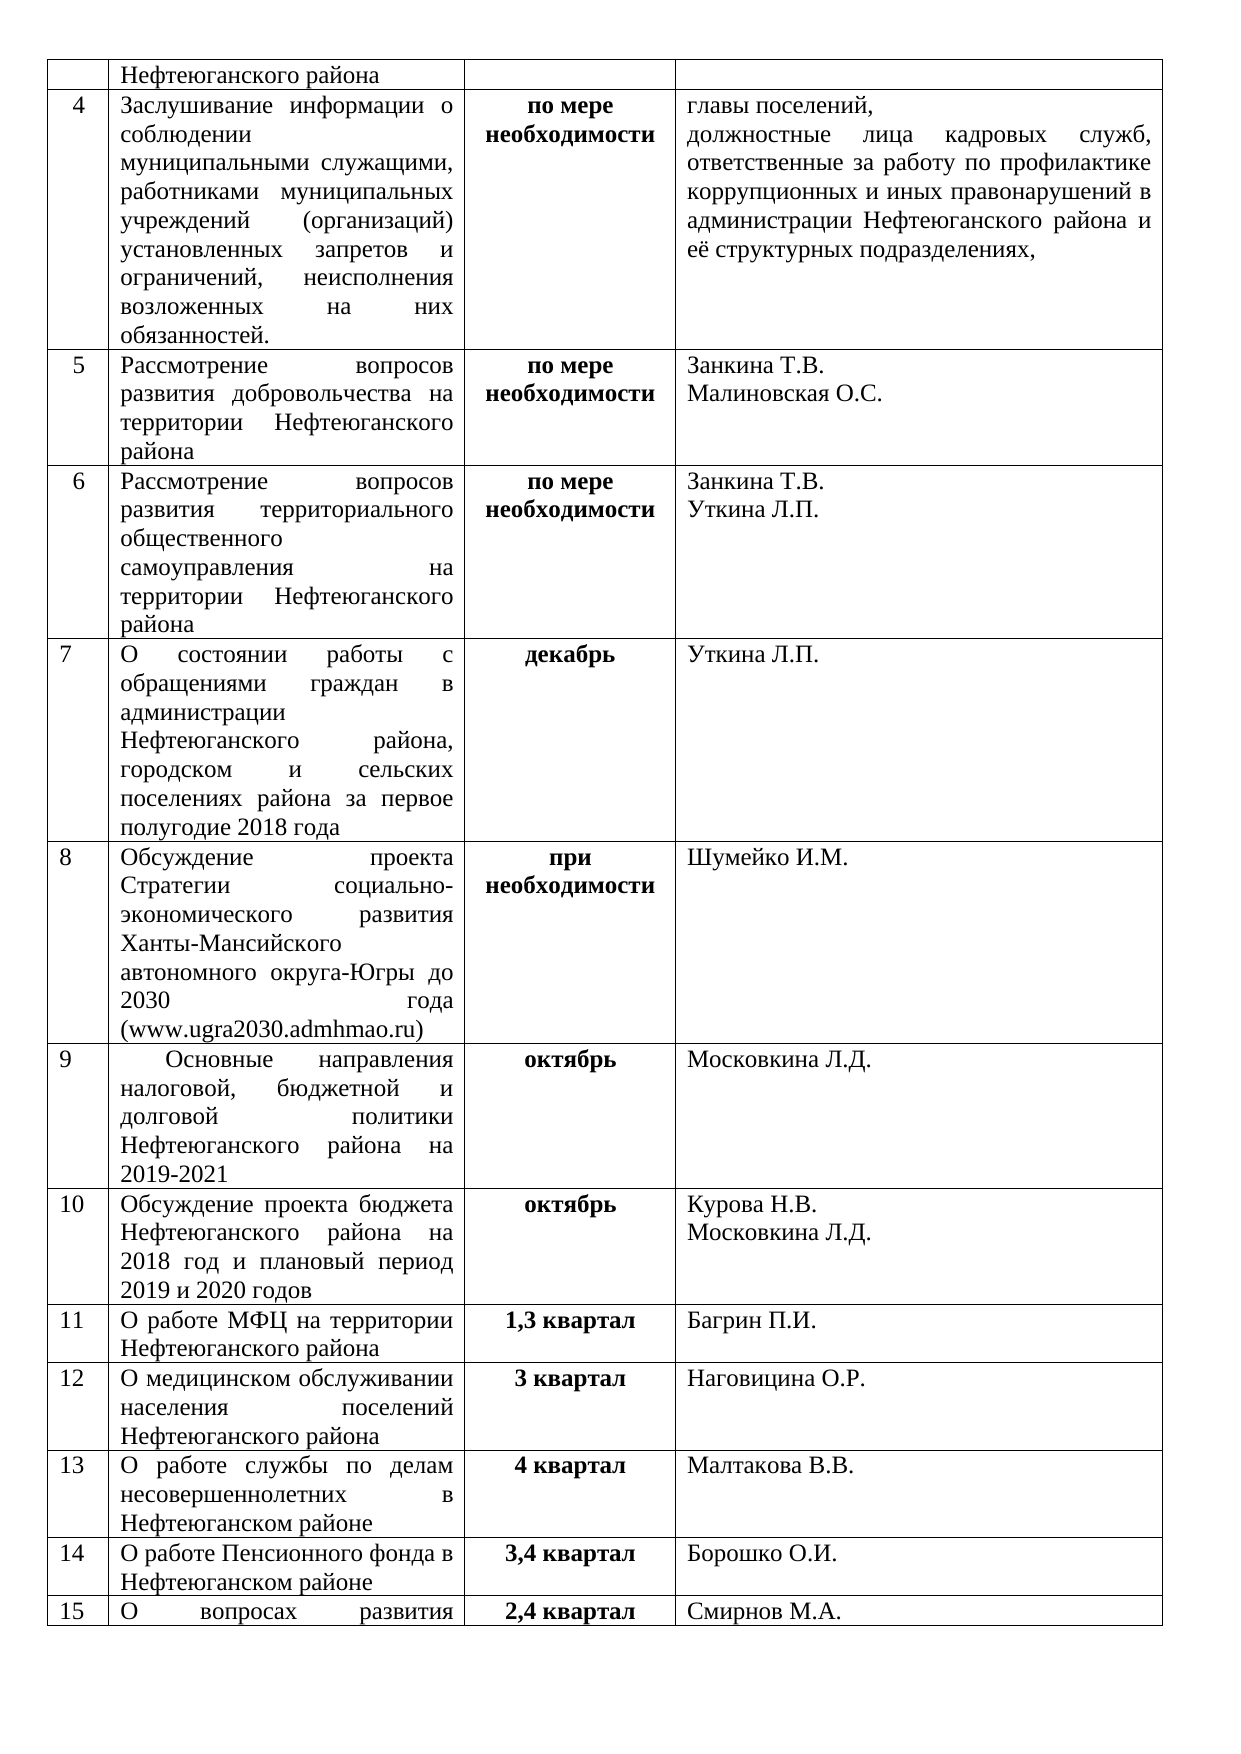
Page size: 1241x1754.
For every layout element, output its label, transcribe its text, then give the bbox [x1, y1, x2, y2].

table_cell Наговицина О.Р. [676, 1363, 1162, 1449]
table_cell 4 квартал [465, 1451, 675, 1537]
table_cell Шумейко И.М. [676, 842, 1162, 1043]
table_cell Обсуждение проекта бюджета Нефтеюганского района на 2018 год и плановый период 2019 и 2020 годов [109, 1189, 464, 1304]
table_cell Курова Н.В. Московкина Л.Д. [676, 1189, 1162, 1304]
table_cell по мере необходимости [465, 350, 675, 465]
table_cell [109, 60, 464, 89]
table_cell Занкина Т.В. Уткина Л.П. [676, 466, 1162, 638]
table_cell О работе МФЦ на территории Нефтеюганского района [109, 1305, 464, 1362]
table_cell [676, 60, 1162, 89]
table_cell Рассмотрение вопросов развития территориального общественного самоуправления на территории Нефтеюганского района [109, 466, 464, 638]
table_cell по мере необходимости [465, 466, 675, 638]
table_cell главы поселений, должностные лица кадровых служб, ответственные за работу по профилактике коррупционных и иных правонарушений в администрации Нефтеюганского района и её структурных подразделениях, [676, 90, 1162, 349]
table_cell Основные направления налоговой, бюджетной и долговой политики Нефтеюганского района на 2019-2021 [109, 1044, 464, 1188]
table_cell декабрь [465, 639, 675, 841]
table_cell 11 [48, 1305, 108, 1362]
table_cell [465, 90, 675, 349]
table_cell 10 [48, 1189, 108, 1304]
table_cell 3 [48, 60, 108, 89]
table_cell Смирнов М.А. [676, 1596, 1162, 1625]
table_cell 1,3 квартал [465, 1305, 675, 1362]
table_cell 15 [48, 1596, 108, 1625]
table_cell Занкина Т.В. Малиновская О.С. [676, 350, 1162, 465]
table_cell октябрь [465, 1044, 675, 1188]
table_cell Московкина Л.Д. [676, 1044, 1162, 1188]
table_cell 5 [48, 350, 108, 465]
table_cell 3,4 квартал [465, 1538, 675, 1595]
table_cell октябрь [465, 1189, 675, 1304]
table_cell Багрин П.И. [676, 1305, 1162, 1362]
table_cell 7 [48, 639, 108, 841]
table_cell О работе Пенсионного фонда в Нефтеюганском районе [109, 1538, 464, 1595]
table_cell 13 [48, 1451, 108, 1537]
table_cell 4 [48, 90, 108, 349]
table_cell Малтакова В.В. [676, 1451, 1162, 1537]
table_cell О работе службы по делам несовершеннолетних в Нефтеюганском районе [109, 1451, 464, 1537]
table_cell 14 [48, 1538, 108, 1595]
table_cell 2,4 квартал [465, 1596, 675, 1625]
table_cell при необходимости [465, 842, 675, 1043]
table_cell Обсуждение проекта Стратегии социально-экономического развития Ханты-Мансийского автономного округа-Югры до 2030 года (www.ugra2030.admhmao.ru) [109, 842, 464, 1043]
table_cell 12 [48, 1363, 108, 1449]
table_cell 3 квартал [465, 1363, 675, 1449]
table_cell О медицинском обслуживании населения поселений Нефтеюганского района [109, 1363, 464, 1449]
table_cell Заслушивание информации о соблюдении муниципальными служащими, работниками муниципальных учреждений (организаций) установленных запретов и ограничений, неисполнения возложенных на них обязанностей. [109, 90, 464, 349]
table_cell Рассмотрение вопросов развития добровольчества на территории Нефтеюганского района [109, 350, 464, 465]
table_cell Уткина Л.П. [676, 639, 1162, 841]
table_cell 6 [48, 466, 108, 638]
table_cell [465, 60, 675, 89]
table_cell О состоянии работы с обращениями граждан в администрации Нефтеюганского района, городском и сельских поселениях района за первое полугодие 2018 года [109, 639, 464, 841]
table_cell 9 [48, 1044, 108, 1188]
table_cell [109, 1596, 464, 1625]
table_cell Борошко О.И. [676, 1538, 1162, 1595]
table_cell 8 [48, 842, 108, 1043]
